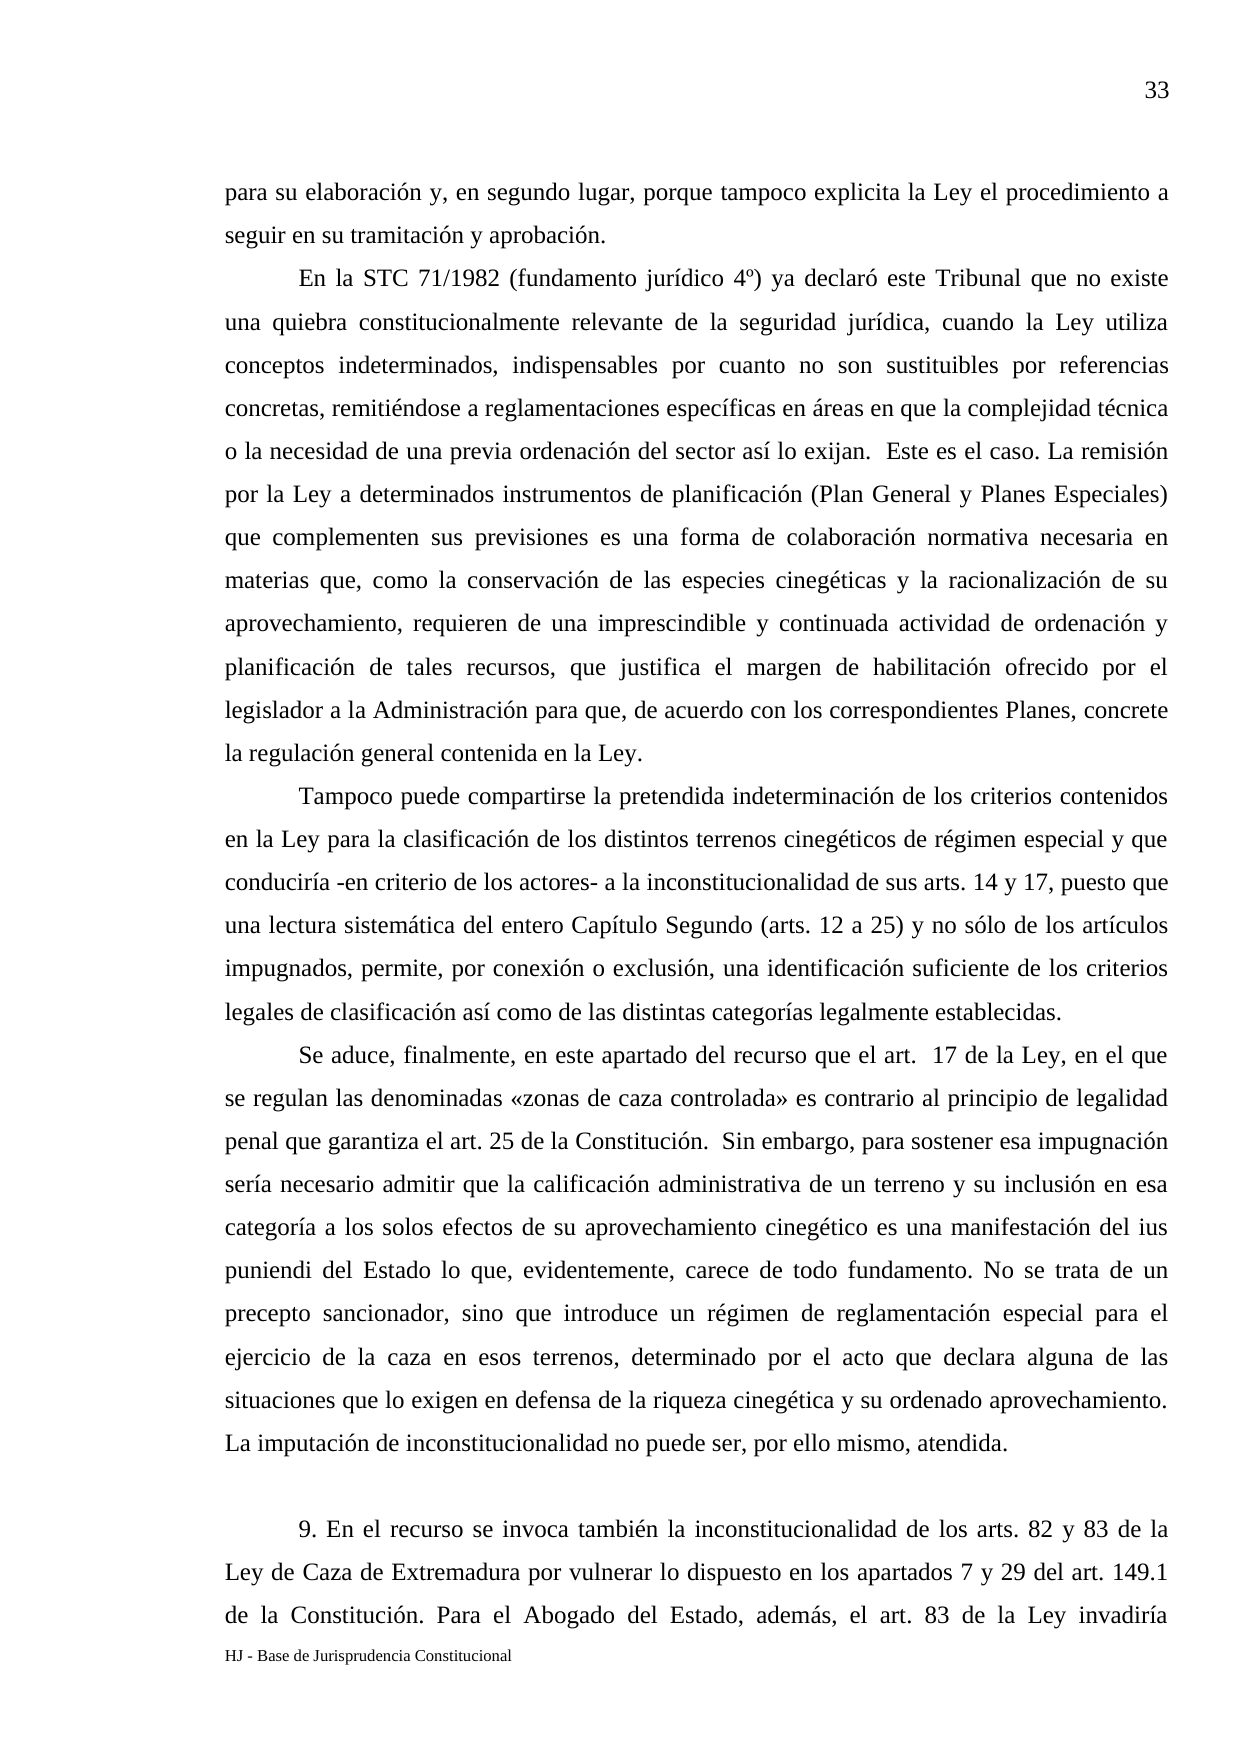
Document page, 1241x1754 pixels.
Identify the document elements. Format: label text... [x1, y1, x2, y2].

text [224, 177, 1169, 249]
text Tampoco puede compartirse la pretendida indeterminación de los criterios contenidos en la Ley para la clasificación de los distintos terrenos cinegéticos de régimen especial y que conduciría -en criterio de los actores- a la inconstitucionalidad de sus arts. 14 y 17, puesto que una lectura sistemática del entero Capítulo Segundo (arts. 12 a 25) y no sólo de los artículos impugnados, permite, por conexión o exclusión, una identificación suficiente de los criterios legales de clasificación así como de las distintas categorías legalmente establecidas. [224, 781, 1169, 1025]
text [224, 1514, 1169, 1629]
text En la STC 71/1982 (fundamento jurídico 4º) ya declaró este Tribunal que no existe una quiebra constitucionalmente relevante de la seguridad jurídica, cuando la Ley utiliza conceptos indeterminados, indispensables por cuanto no son sustituibles por referencias concretas, remitiéndose a reglamentaciones específicas en áreas en que la complejidad técnica o la necesidad de una previa ordenación del sector así lo exijan. Este es el caso. La remisión por la Ley a determinados instrumentos de planificación (Plan General y Planes Especiales) que complementen sus previsiones es una forma de colaboración normativa necesaria en materias que, como la conservación de las especies cinegéticas y la racionalización de su aprovechamiento, requieren de una imprescindible y continuada actividad de ordenación y planificación de tales recursos, que justifica el margen de habilitación ofrecido por el legislador a la Administración para que, de acuerdo con los correspondientes Planes, concrete la regulación general contenida en la Ley. [224, 263, 1169, 767]
text Se aduce, finalmente, en este apartado del recurso que el art. 17 de la Ley, en el que se regulan las denominadas «zonas de caza controlada» es contrario al principio de legalidad penal que garantiza el art. 25 de la Constitución. Sin embargo, para sostener esa impugnación sería necesario admitir que la calificación administrativa de un terreno y su inclusión en esa categoría a los solos efectos de su aprovechamiento cinegético es una manifestación del ius puniendi del Estado lo que, evidentemente, carece de todo fundamento. No se trata de un precepto sancionador, sino que introduce un régimen de reglamentación especial para el ejercicio de la caza en esos terrenos, determinado por el acto que declara alguna de las situaciones que lo exigen en defensa de la riqueza cinegética y su ordenado aprovechamiento. La imputación de inconstitucionalidad no puede ser, por ello mismo, atendida. [224, 1040, 1169, 1457]
